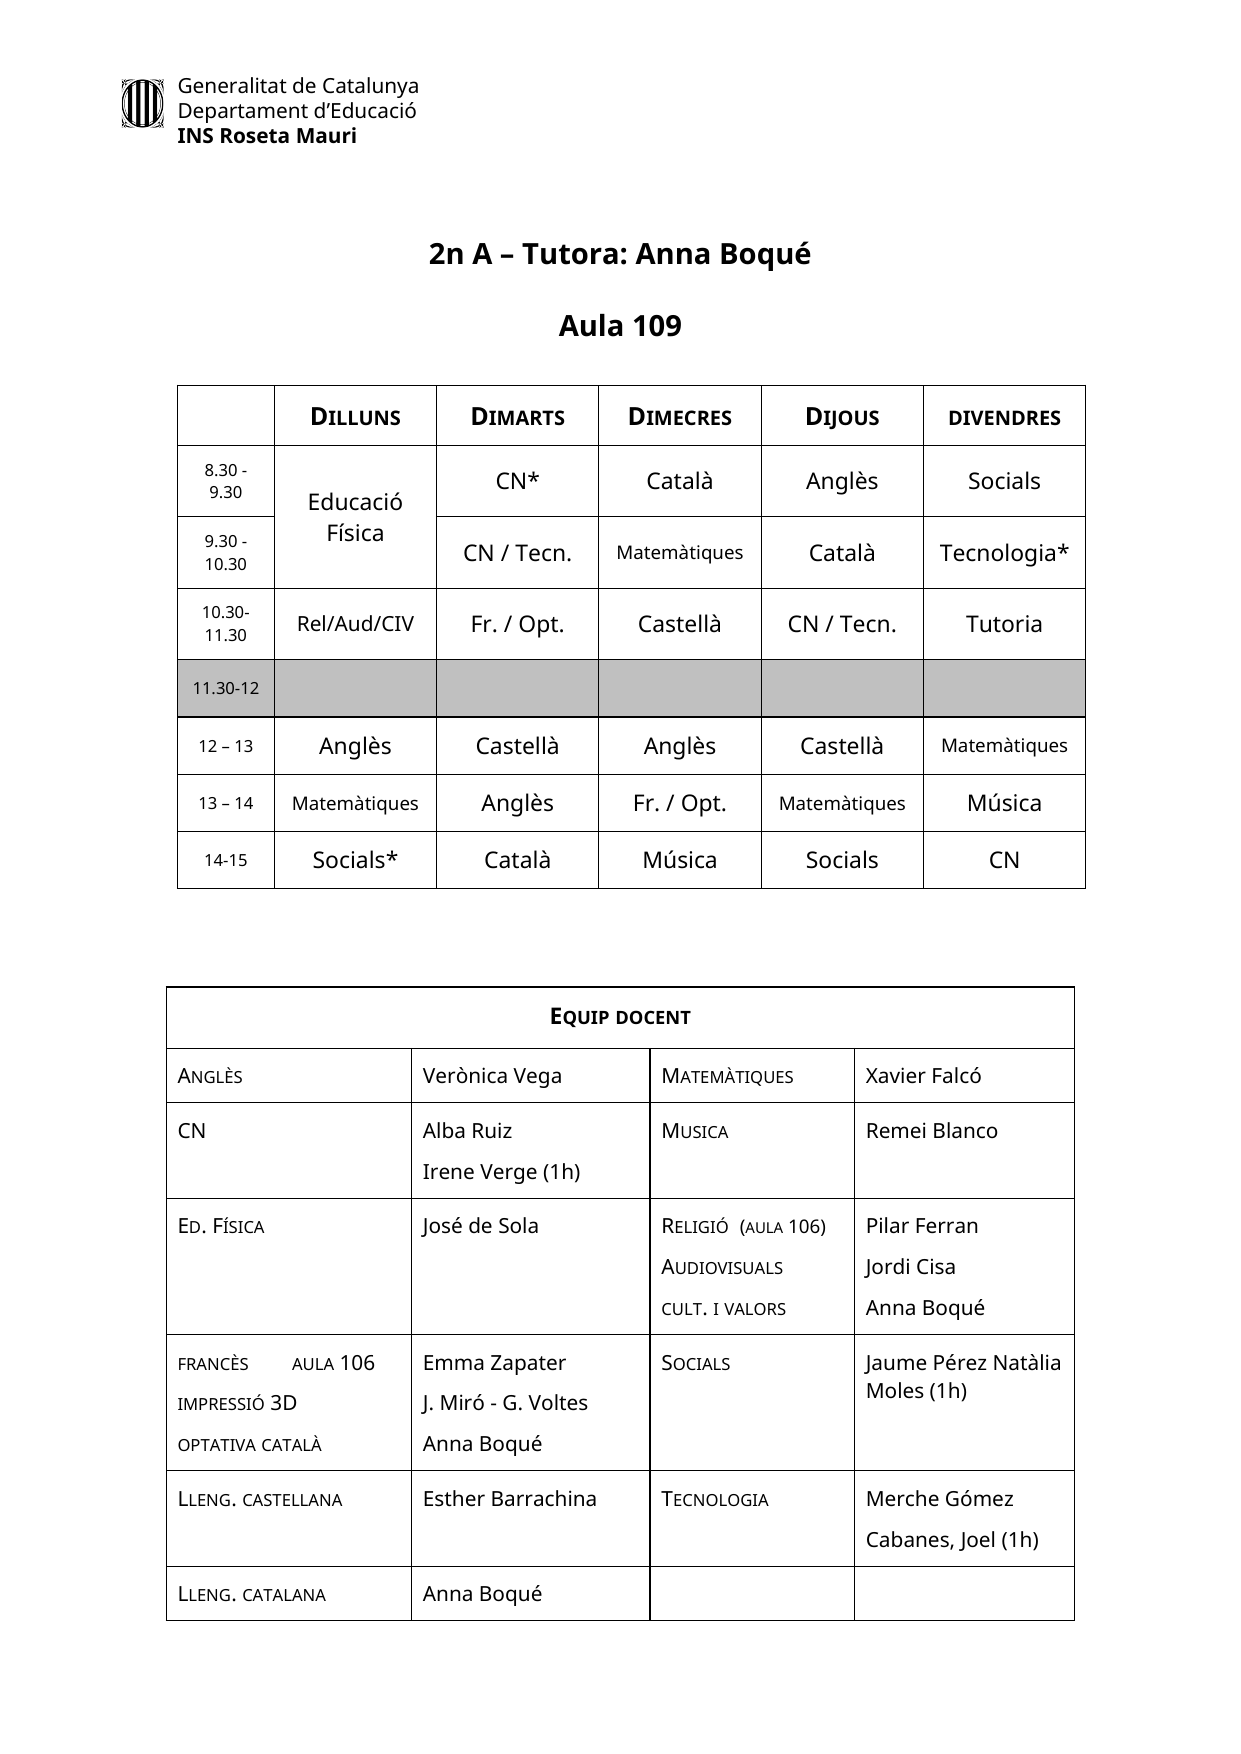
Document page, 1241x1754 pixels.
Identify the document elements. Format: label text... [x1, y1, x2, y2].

table_cell Castellà [437, 718, 598, 774]
table_cell Matemàtiques [924, 718, 1085, 774]
table_cell Anglès [275, 718, 436, 774]
table_cell Fr. / Opt. [599, 775, 761, 831]
table_cell Tecnologia* [924, 517, 1085, 588]
table_cell Ed. Física [167, 1199, 411, 1334]
table_cell Esther Barrachina [412, 1471, 649, 1566]
table_cell Lleng. catalana [167, 1567, 411, 1620]
table_cell Matemàtiques [275, 775, 436, 831]
table_cell [651, 1567, 854, 1620]
table_cell Català [599, 446, 761, 516]
table_cell Jaume Pérez Natàlia Moles (1h) [855, 1335, 1074, 1470]
table_header Dimecres [599, 386, 761, 445]
table_cell José de Sola [412, 1199, 649, 1334]
table_cell 13 – 14 [178, 775, 274, 831]
table_cell Tutoria [924, 589, 1085, 659]
table_cell Lleng. castellana [167, 1471, 411, 1566]
table_cell Pilar Ferran Jordi Cisa Anna Boqué [855, 1199, 1074, 1334]
table_cell Alba Ruiz Irene Verge (1h) [412, 1103, 649, 1198]
table_cell Anglès [599, 718, 761, 774]
table_cell 12 – 13 [178, 718, 274, 774]
table_cell Música [599, 832, 761, 888]
table_header Dijous [762, 386, 923, 445]
table_cell [762, 660, 923, 716]
table_cell [924, 660, 1085, 716]
table_cell Anna Boqué [412, 1567, 649, 1620]
table_cell CN [167, 1103, 411, 1198]
table_cell Musica [651, 1103, 854, 1198]
table_cell Matemàtiques [651, 1049, 854, 1102]
table_cell 14-15 [178, 832, 274, 888]
table_cell Tecnologia [651, 1471, 854, 1566]
table_cell CN / Tecn. [762, 589, 923, 659]
table_cell Matemàtiques [599, 517, 761, 588]
table_cell [855, 1567, 1074, 1620]
table_cell Música [924, 775, 1085, 831]
text Aula 109 [177, 305, 1063, 345]
table_cell Anglès [167, 1049, 411, 1102]
table_header divendres [924, 386, 1085, 445]
table_cell Castellà [762, 718, 923, 774]
table_header [178, 386, 274, 445]
table_cell 11.30-12 [178, 660, 274, 716]
table_cell Socials [924, 446, 1085, 516]
table_cell Socials [762, 832, 923, 888]
table_header Equip docent [167, 988, 1074, 1048]
table_cell Remei Blanco [855, 1103, 1074, 1198]
table_header Dimarts [437, 386, 598, 445]
table_cell Català [762, 517, 923, 588]
table_cell Verònica Vega [412, 1049, 649, 1102]
table_header Dilluns [275, 386, 436, 445]
table_cell Anglès [762, 446, 923, 516]
table_cell [599, 660, 761, 716]
table_cell CN [924, 832, 1085, 888]
table_cell Matemàtiques [762, 775, 923, 831]
table_cell Socials [651, 1335, 854, 1470]
table_cell [275, 660, 436, 716]
table_cell Anglès [437, 775, 598, 831]
table_cell 10.30-11.30 [178, 589, 274, 659]
table_cell Socials* [275, 832, 436, 888]
table_cell francès aula 106 impressió 3D optativa català [167, 1335, 411, 1470]
table_cell Castellà [599, 589, 761, 659]
table_cell Emma Zapater J. Miró - G. Voltes Anna Boqué [412, 1335, 649, 1470]
table_cell Xavier Falcó [855, 1049, 1074, 1102]
table_cell Religió (aula 106) Audiovisuals cult. i valors [651, 1199, 854, 1334]
table_cell [437, 660, 598, 716]
table_cell Català [437, 832, 598, 888]
table_cell 9.30 - 10.30 [178, 517, 274, 588]
table_cell CN / Tecn. [437, 517, 598, 588]
table_cell 8.30 - 9.30 [178, 446, 274, 516]
table_cell Merche Gómez Cabanes, Joel (1h) [855, 1471, 1074, 1566]
table_cell Educació Física [275, 446, 436, 588]
text 2n A – Tutora: Anna Boqué [177, 233, 1063, 273]
table_cell Fr. / Opt. [437, 589, 598, 659]
table_cell Rel/Aud/CIV [275, 589, 436, 659]
table_cell CN* [437, 446, 598, 516]
